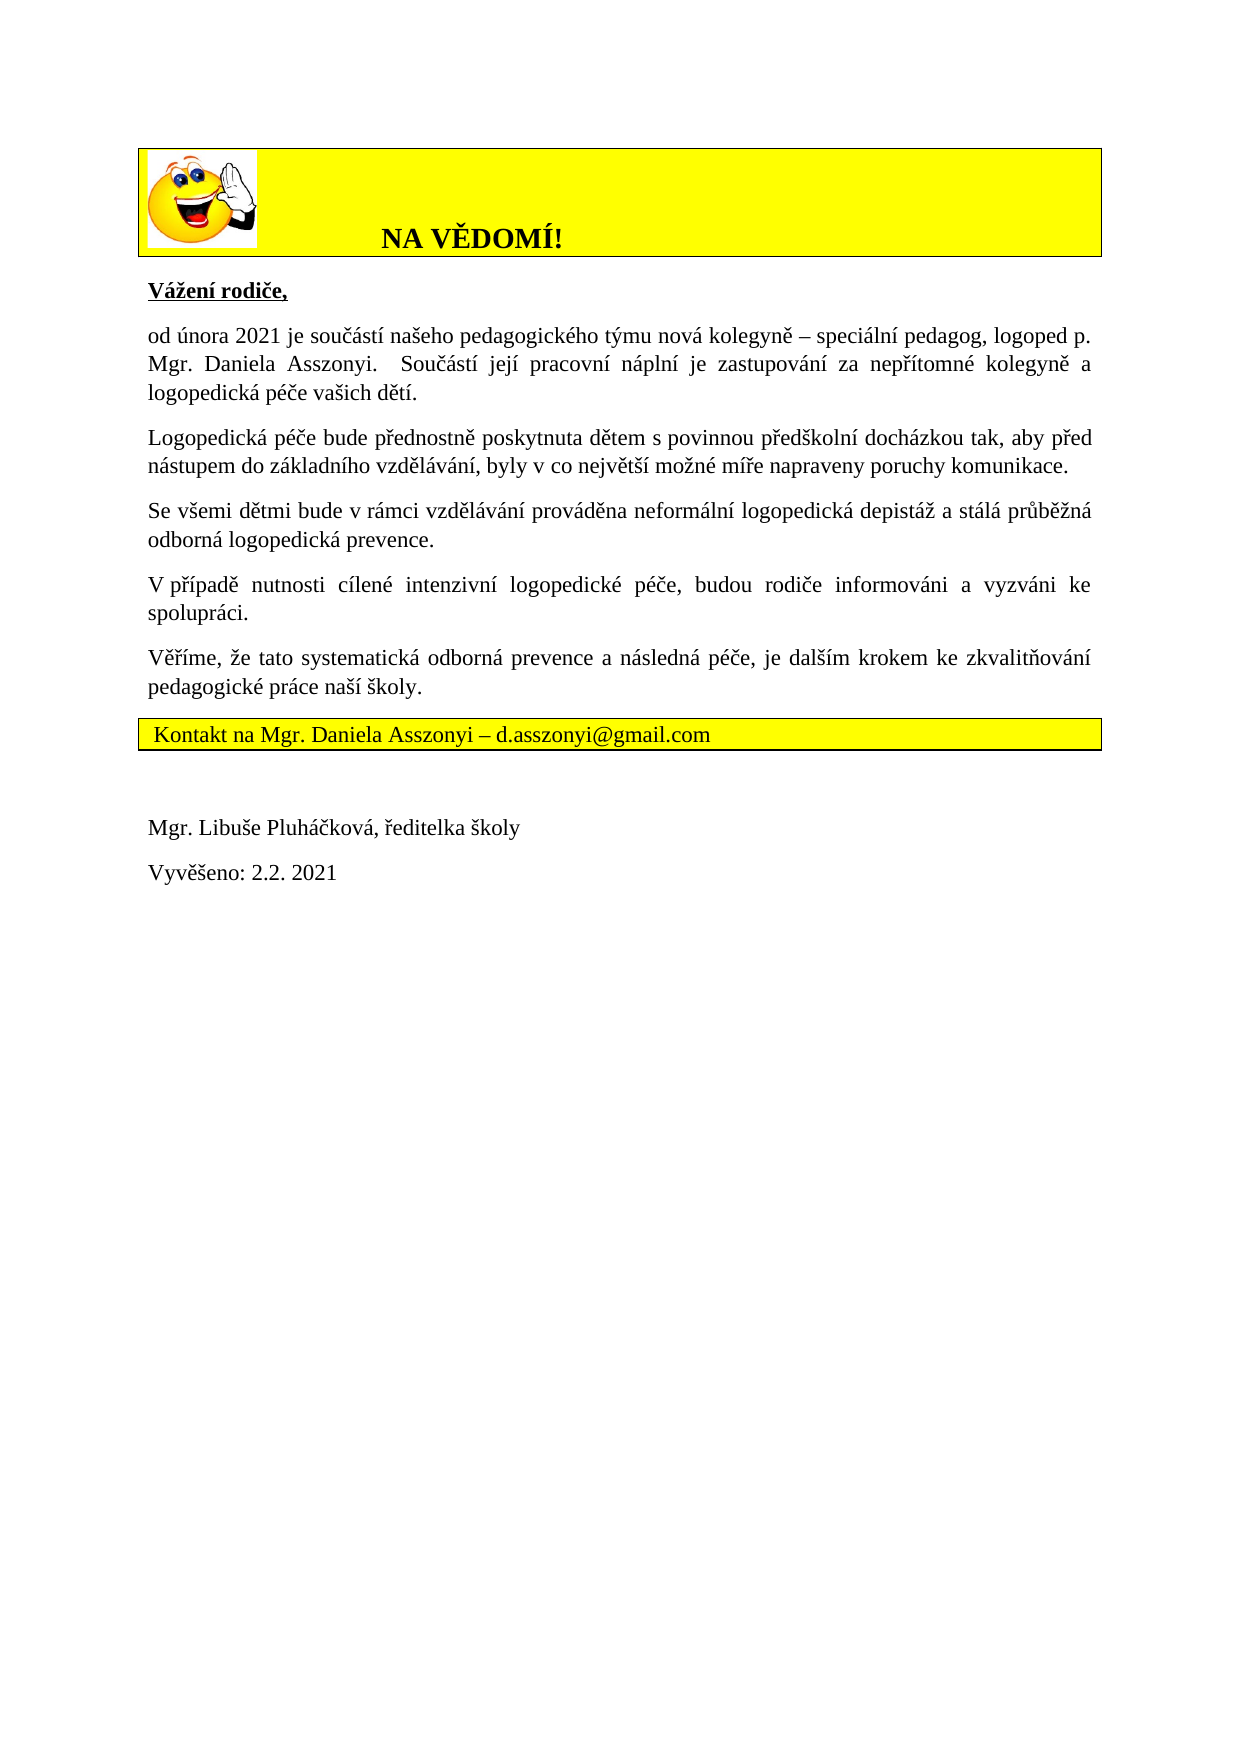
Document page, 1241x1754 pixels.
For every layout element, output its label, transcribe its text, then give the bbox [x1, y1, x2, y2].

text Kontakt na Mgr. Daniela Asszonyi – d.asszonyi@gmail.com [139, 719, 1101, 749]
text Se všemi dětmi bude v rámci vzdělávání prováděna neformální logopedická depistáž a stálá průběžná odborná logopedická prevence. [148, 497, 1093, 552]
text od února 2021 je součástí našeho pedagogického týmu nová kolegyně – speciální pedagog, logoped p. Mgr. Daniela Asszonyi. Součástí její pracovní náplní je zastupování za nepřítomné kolegyně a logopedická péče vašich dětí. [148, 322, 1093, 405]
text Mgr. Libuše Pluháčková, ředitelka školy [148, 814, 1093, 841]
text Vážení rodiče, [148, 277, 1093, 303]
text NA VĚDOMÍ! [139, 149, 1101, 256]
text Věříme, že tato systematická odborná prevence a následná péče, je dalším krokem ke zkvalitňování pedagogické práce naší školy. [148, 644, 1093, 699]
picture [147, 150, 257, 248]
text Logopedická péče bude přednostně poskytnuta dětem s povinnou předškolní docházkou tak, aby před nástupem do základního vzdělávání, byly v co největší možné míře napraveny poruchy komunikace. [148, 424, 1093, 478]
text V případě nutnosti cílené intenzivní logopedické péče, budou rodiče informováni a vyzváni ke spolupráci. [148, 571, 1093, 626]
text Vyvěšeno: 2.2. 2021 [148, 859, 1093, 886]
